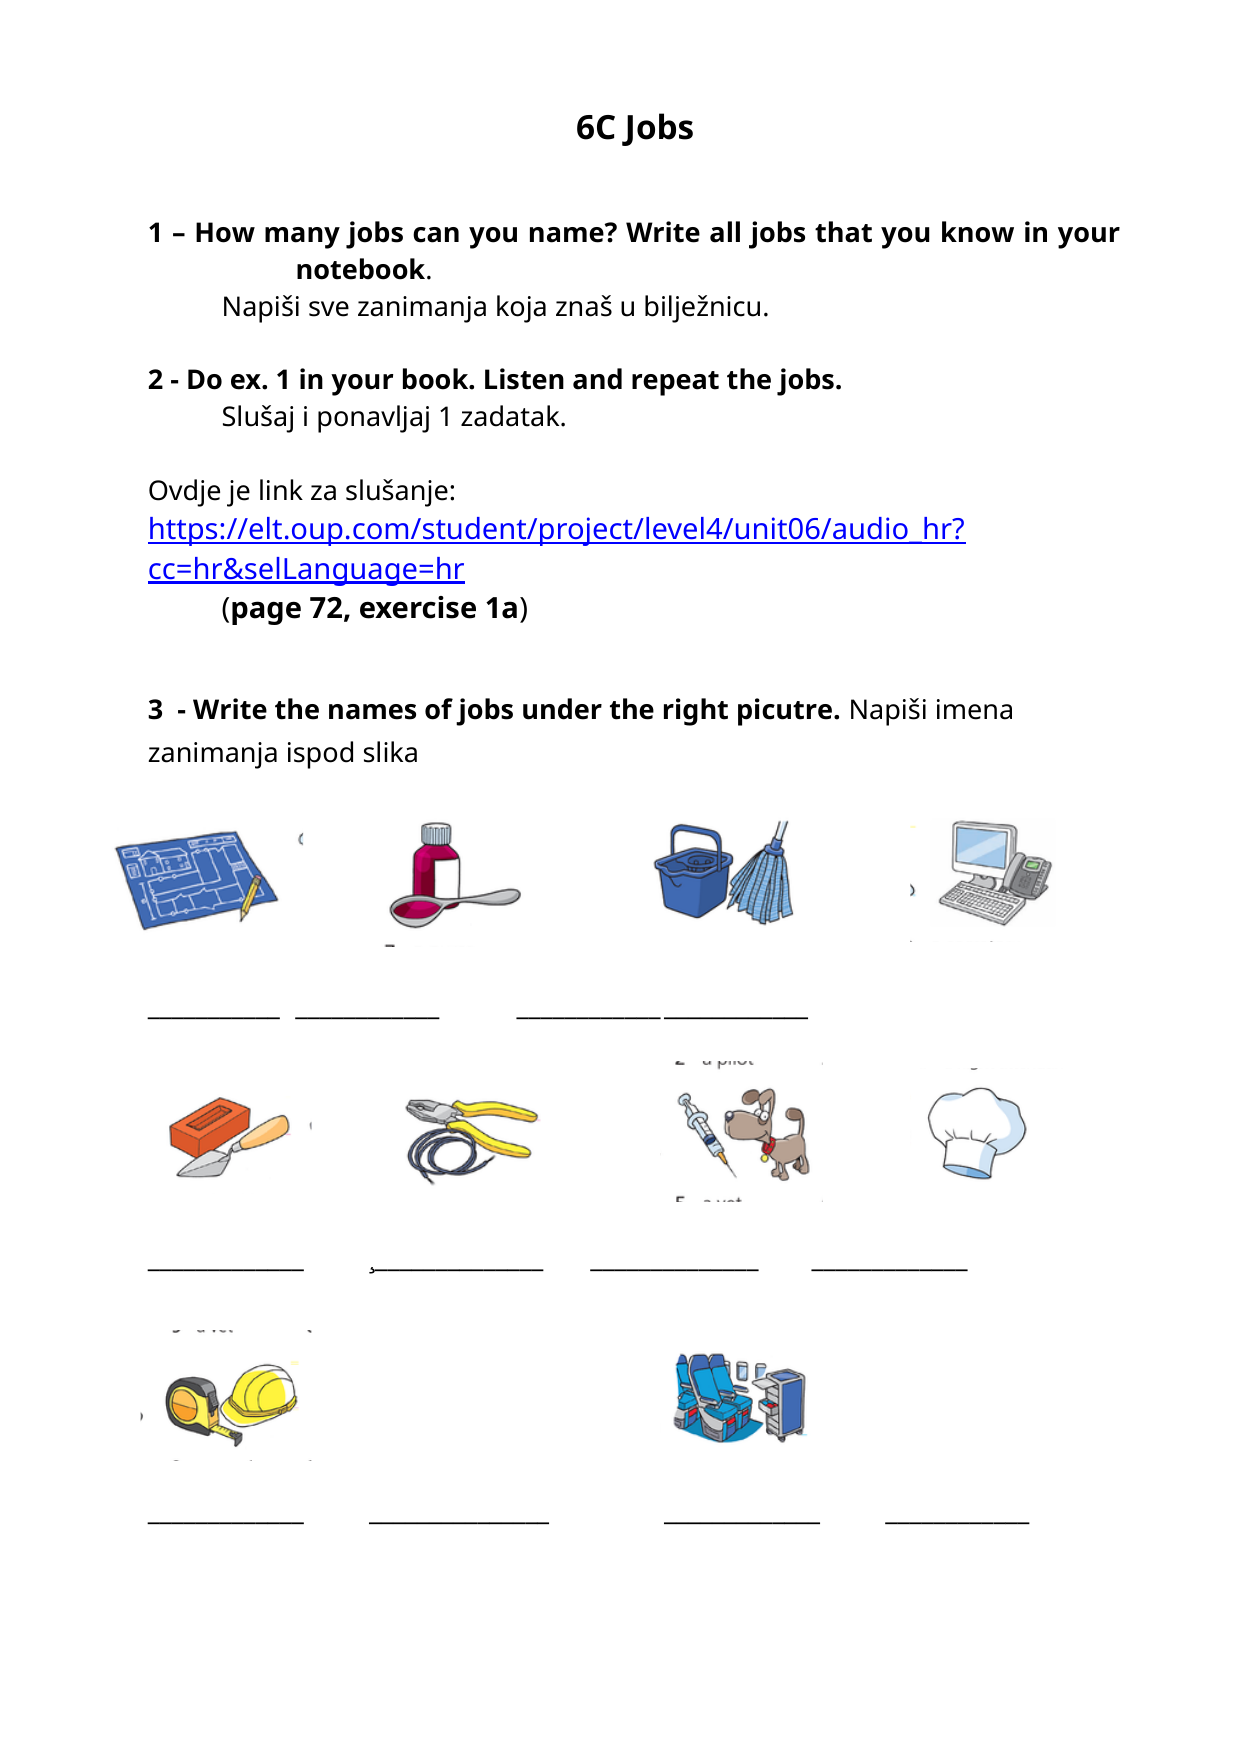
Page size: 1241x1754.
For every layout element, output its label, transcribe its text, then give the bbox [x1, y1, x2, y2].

picture [158, 1080, 312, 1194]
picture [140, 1330, 312, 1461]
picture [106, 813, 304, 940]
picture [660, 1336, 830, 1451]
text _____________ ¸______________ ______________ _____________ [148, 1239, 1122, 1276]
text https://elt.oup.com/student/project/level4/unit06/audio_hr?cc=hr&selLanguage=hr [148, 508, 1122, 588]
picture [660, 1061, 823, 1202]
picture [404, 1067, 548, 1194]
picture [641, 810, 836, 931]
picture [378, 804, 535, 947]
text 1 – How many jobs can you name? Write all jobs that you know in your notebook. [148, 213, 1122, 287]
text 6C Jobs [148, 103, 1122, 149]
text _____________ _______________ _____________ ____________ [148, 1492, 1122, 1529]
picture [910, 813, 1083, 942]
text (page 72, exercise 1a) [148, 588, 1122, 627]
text Slušaj i ponavljaj 1 zadatak. [148, 398, 1122, 434]
text 3 - Write the names of jobs under the right picutre. Napiši imena zanimanja ispod slika [148, 691, 1122, 770]
text 2 - Do ex. 1 in your book. Listen and repeat the jobs. [148, 361, 1122, 398]
picture [910, 1068, 1065, 1191]
text ___________ ____________ ____________ ____________ [148, 986, 1122, 1023]
text Napiši sve zanimanja koja znaš u bilježnicu. [221, 287, 1122, 324]
text Ovdje je link za slušanje: [148, 471, 1122, 508]
